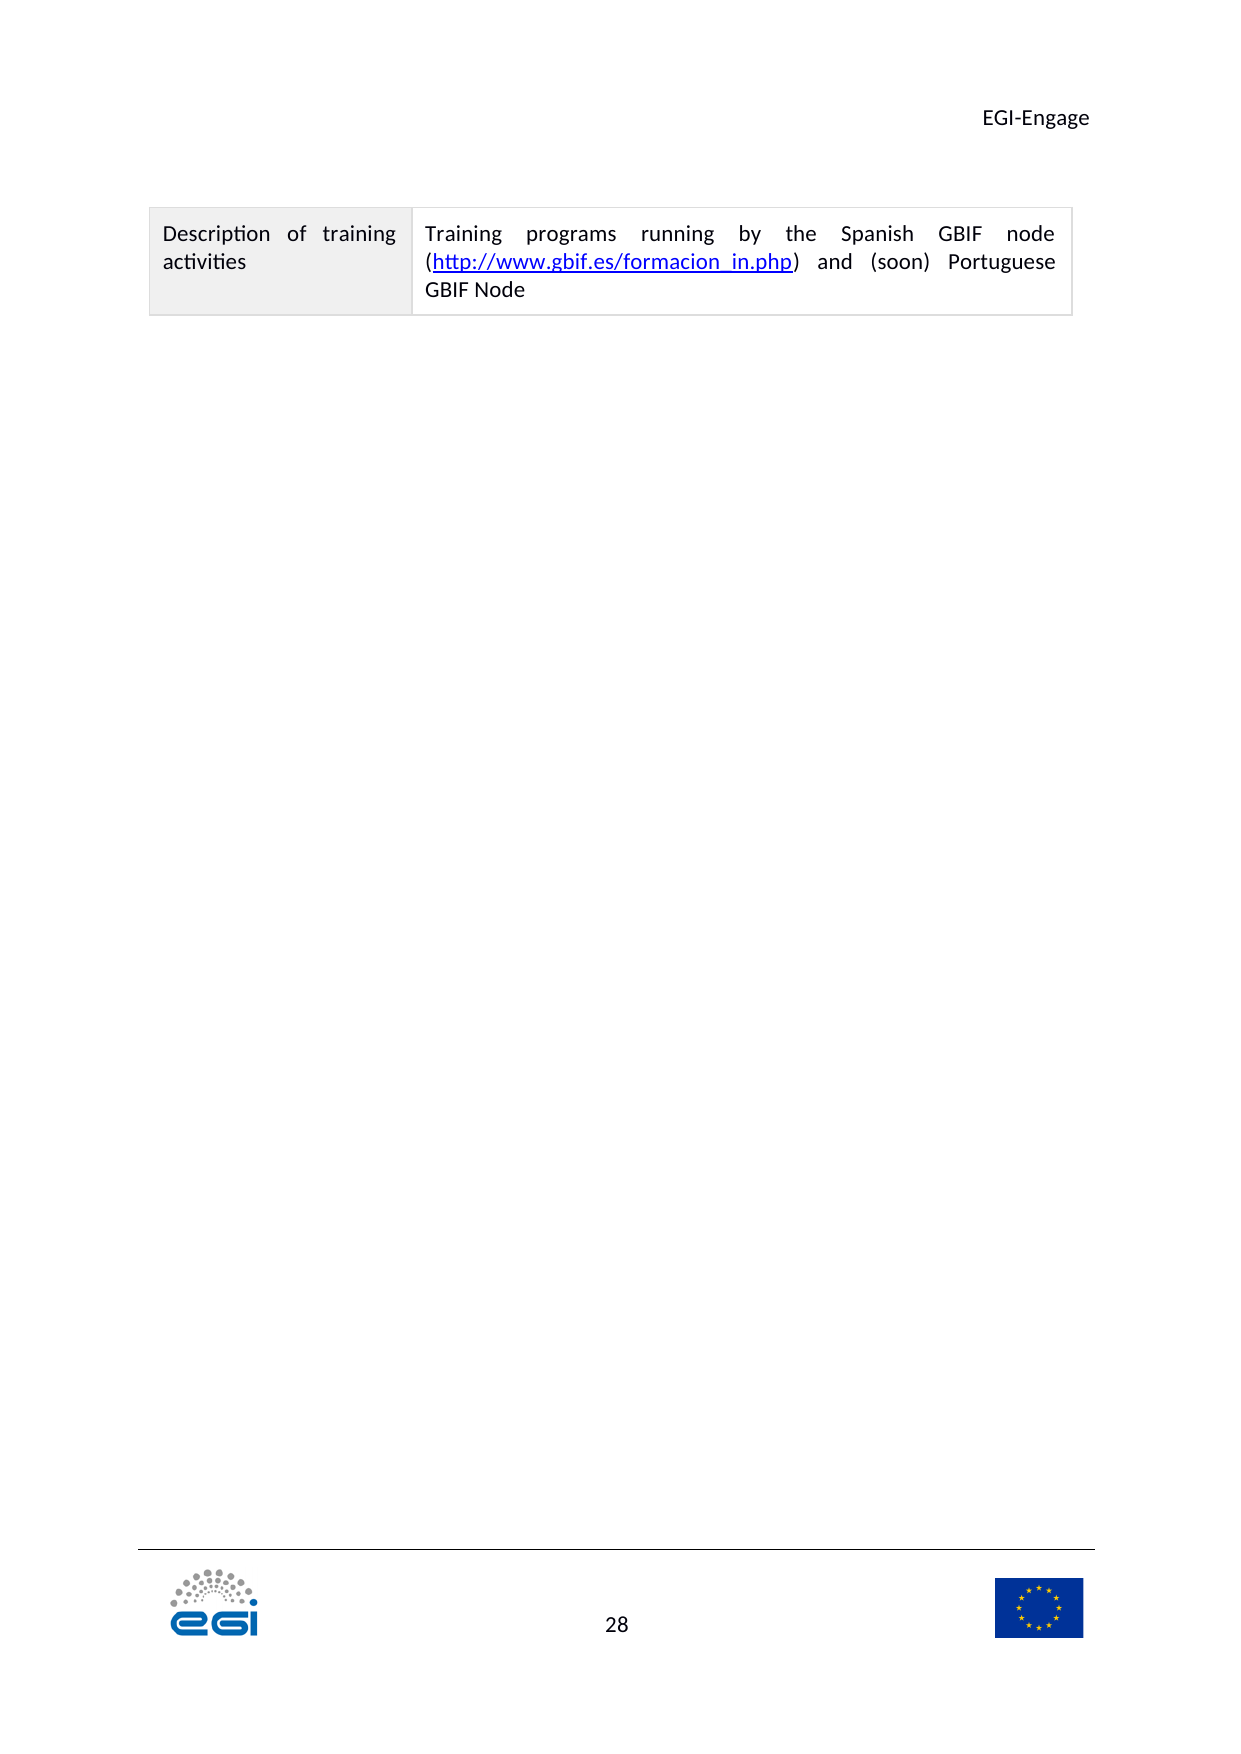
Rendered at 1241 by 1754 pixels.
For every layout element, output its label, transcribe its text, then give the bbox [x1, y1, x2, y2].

table_cell Description of training activities [150, 208, 411, 314]
picture [150, 1567, 276, 1638]
table_cell Training programs running by the Spanish GBIF node (http://www.gbif.es/formacion_in.php) and (soon) Portuguese GBIF Node [413, 208, 1071, 314]
picture [995, 1578, 1084, 1638]
